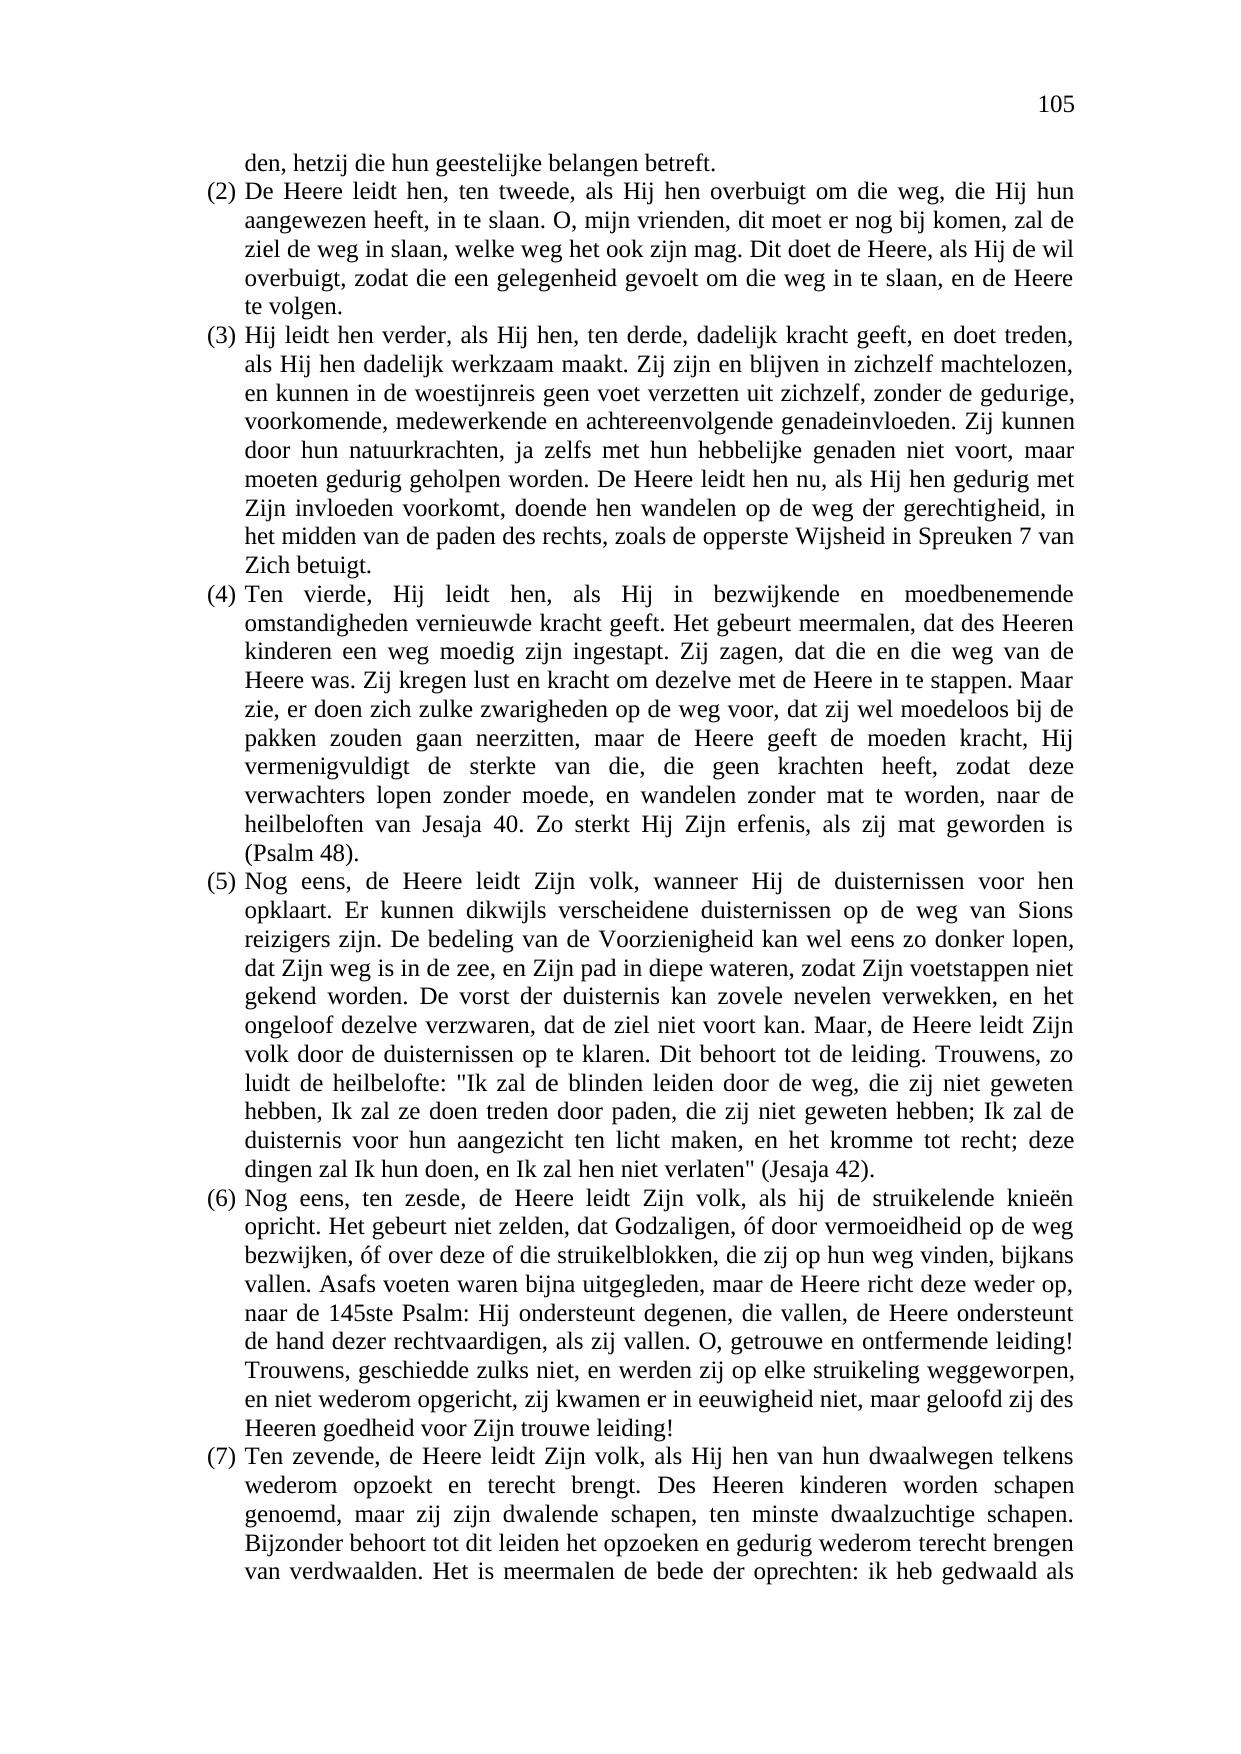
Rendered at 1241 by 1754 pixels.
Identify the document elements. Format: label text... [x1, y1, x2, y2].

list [207, 1441, 1075, 1585]
list Hij leidt hen verder, als Hij hen, ten derde, dadelijk kracht geeft, en doet treden, als Hij hen dadelijk werkzaam maakt. Zij zijn en blijven in zichzelf machtelozen, en kunnen in de woestijnreis geen voet verzetten uit zichzelf, zonder de gedurige, voorkomende, medewerkende en achtereenvolgende genadeinvloeden. Zij kunnen door hun natuurkrachten, ja zelfs met hun hebbelijke genaden niet voort, maar moeten gedurig geholpen worden. De Heere leidt hen nu, als Hij hen gedurig met Zijn invloeden voorkomt, doende hen wandelen op de weg der gerechtigheid, in het midden van de paden des rechts, zoals de opperste Wijsheid in Spreuken 7 van Zich betuigt. [207, 320, 1075, 579]
list Nog eens, de Heere leidt Zijn volk, wanneer Hij de duisternissen voor hen opklaart. Er kunnen dikwijls verscheidene duisternissen op de weg van Sions reizigers zijn. De bedeling van de Voorzienigheid kan wel eens zo donker lopen, dat Zijn weg is in de zee, en Zijn pad in diepe wateren, zodat Zijn voetstappen niet gekend worden. De vorst der duisternis kan zovele nevelen verwekken, en het ongeloof dezelve verzwaren, dat de ziel niet voort kan. Maar, de Heere leidt Zijn volk door de duisternissen op te klaren. Dit behoort tot de leiding. Trouwens, zo luidt de heilbelofte: "Ik zal de blinden leiden door de weg, die zij niet geweten hebben, Ik zal ze doen treden door paden, die zij niet geweten hebben; Ik zal de duisternis voor hun aangezicht ten licht maken, en het kromme tot recht; deze dingen zal Ik hun doen, en Ik zal hen niet verlaten" (Jesaja 42). [207, 866, 1075, 1183]
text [244, 148, 1075, 176]
list Nog eens, ten zesde, de Heere leidt Zijn volk, als hij de struikelende knieën opricht. Het gebeurt niet zelden, dat Godzaligen, óf door vermoeidheid op de weg bezwijken, óf over deze of die struikelblokken, die zij op hun weg vinden, bijkans vallen. Asafs voeten waren bijna uitgegleden, maar de Heere richt deze weder op, naar de 145ste Psalm: Hij ondersteunt degenen, die vallen, de Heere ondersteunt de hand dezer rechtvaardigen, als zij vallen. O, getrouwe en ontfermende leiding! Trouwens, geschiedde zulks niet, en werden zij op elke struikeling weggeworpen, en niet wederom opgericht, zij kwamen er in eeuwigheid niet, maar geloofd zij des Heeren goedheid voor Zijn trouwe leiding! [207, 1183, 1075, 1441]
list De Heere leidt hen, ten tweede, als Hij hen overbuigt om die weg, die Hij hun aangewezen heeft, in te slaan. O, mijn vrienden, dit moet er nog bij komen, zal de ziel de weg in slaan, welke weg het ook zijn mag. Dit doet de Heere, als Hij de wil overbuigt, zodat die een gelegenheid gevoelt om die weg in te slaan, en de Heere te volgen. [207, 176, 1075, 320]
list Ten vierde, Hij leidt hen, als Hij in bezwijkende en moedbenemende omstandigheden vernieuwde kracht geeft. Het gebeurt meermalen, dat des Heeren kinderen een weg moedig zijn ingestapt. Zij zagen, dat die en die weg van de Heere was. Zij kregen lust en kracht om dezelve met de Heere in te stappen. Maar zie, er doen zich zulke zwarigheden op de weg voor, dat zij wel moedeloos bij de pakken zouden gaan neerzitten, maar de Heere geeft de moeden kracht, Hij vermenigvuldigt de sterkte van die, die geen krachten heeft, zodat deze verwachters lopen zonder moede, en wandelen zonder mat te worden, naar de heilbeloften van Jesaja 40. Zo sterkt Hij Zijn erfenis, als zij mat geworden is (Psalm 48). [207, 579, 1075, 866]
